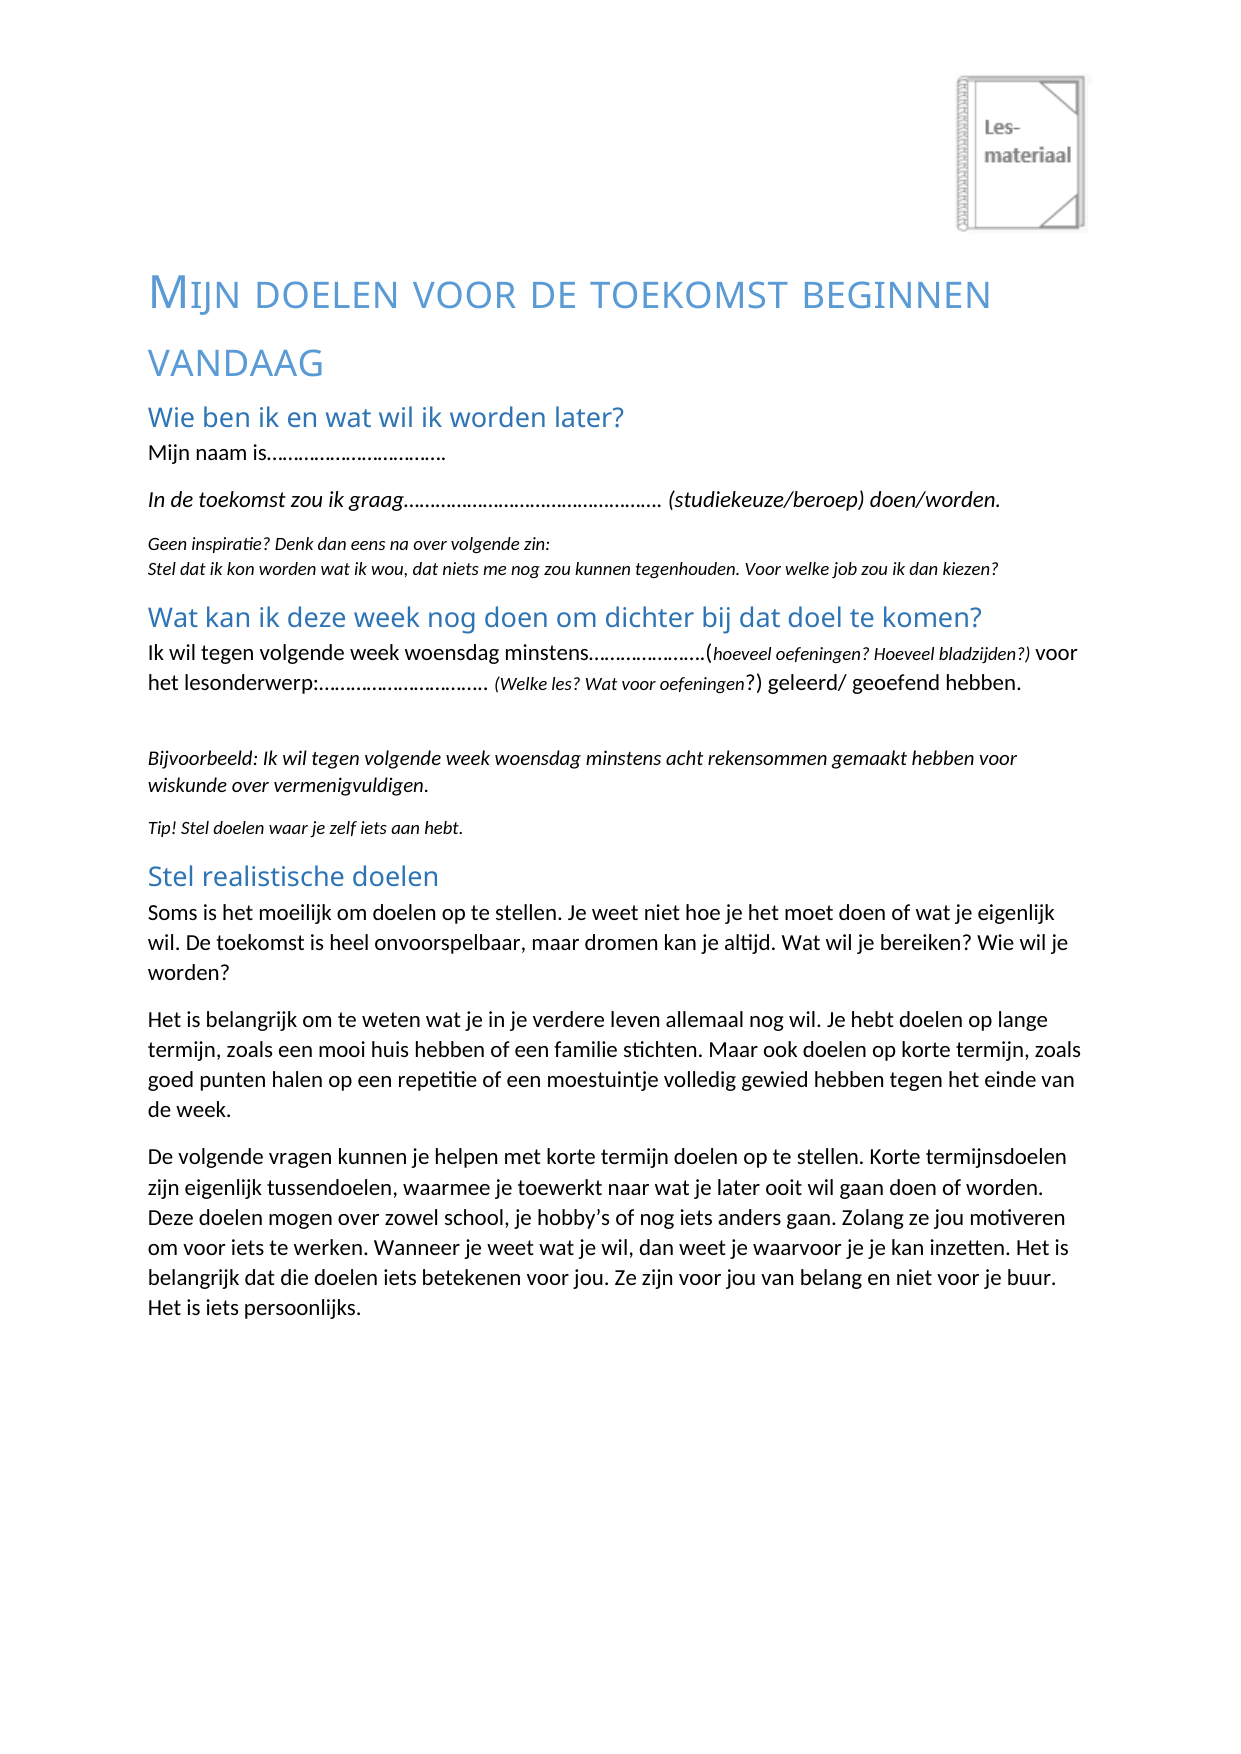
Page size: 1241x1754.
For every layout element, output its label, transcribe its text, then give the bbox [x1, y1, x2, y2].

text Bijvoorbeeld: Ik wil tegen volgende week woensdag minstens acht rekensommen gemaakt hebben voor wiskunde over vermenigvuldigen. [148, 745, 1093, 798]
text Soms is het moeilijk om doelen op te stellen. Je weet niet hoe je het moet doen of wat je eigenlijk wil. De toekomst is heel onvoorspelbaar, maar dromen kan je altijd. Wat wil je bereiken? Wie wil je worden? [148, 898, 1093, 986]
text Ik wil tegen volgende week woensdag minstens………………….(hoeveel oefeningen? Hoeveel bladzijden?) voor het lesonderwerp:………………………….. (Welke les? Wat voor oefeningen?) geleerd/ geoefend hebben. [148, 638, 1093, 726]
subtitle Mijn doelen voor de toekomst beginnen vandaag [148, 260, 1093, 389]
text In de toekomst zou ik graag…………………………………………. (studiekeuze/beroep) doen/worden. [148, 485, 1093, 513]
text Geen inspiratie? Denk dan eens na over volgende zin: Stel dat ik kon worden wat ik wou, dat niets me nog zou kunnen tegenhouden. Voor welke job zou ik dan kiezen? [148, 532, 1093, 579]
subtitle Wat kan ik deze week nog doen om dichter bij dat doel te komen? [148, 598, 1093, 635]
text Mijn naam is……………………………. [148, 438, 1093, 466]
text Het is belangrijk om te weten wat je in je verdere leven allemaal nog wil. Je hebt doelen op lange termijn, zoals een mooi huis hebben of een familie stichten. Maar ook doelen op korte termijn, zoals goed punten halen op een repetitie of een moestuintje volledig gewied hebben tegen het einde van de week. [148, 1005, 1093, 1124]
text Tip! Stel doelen waar je zelf iets aan hebt. [148, 817, 1093, 839]
subtitle Wie ben ik en wat wil ik worden later? [148, 398, 1093, 435]
text De volgende vragen kunnen je helpen met korte termijn doelen op te stellen. Korte termijnsdoelen zijn eigenlijk tussendoelen, waarmee je toewerkt naar wat je later ooit wil gaan doen of worden. Deze doelen mogen over zowel school, je hobby’s of nog iets anders gaan. Zolang ze jou motiveren om voor iets te werken. Wanneer je weet wat je wil, dan weet je waarvoor je je kan inzetten. Het is belangrijk dat die doelen iets betekenen voor jou. Ze zijn voor jou van belang en niet voor je buur. Het is iets persoonlijks. [148, 1142, 1093, 1322]
picture [953, 73, 1093, 235]
subtitle Stel realistische doelen [148, 858, 1093, 895]
